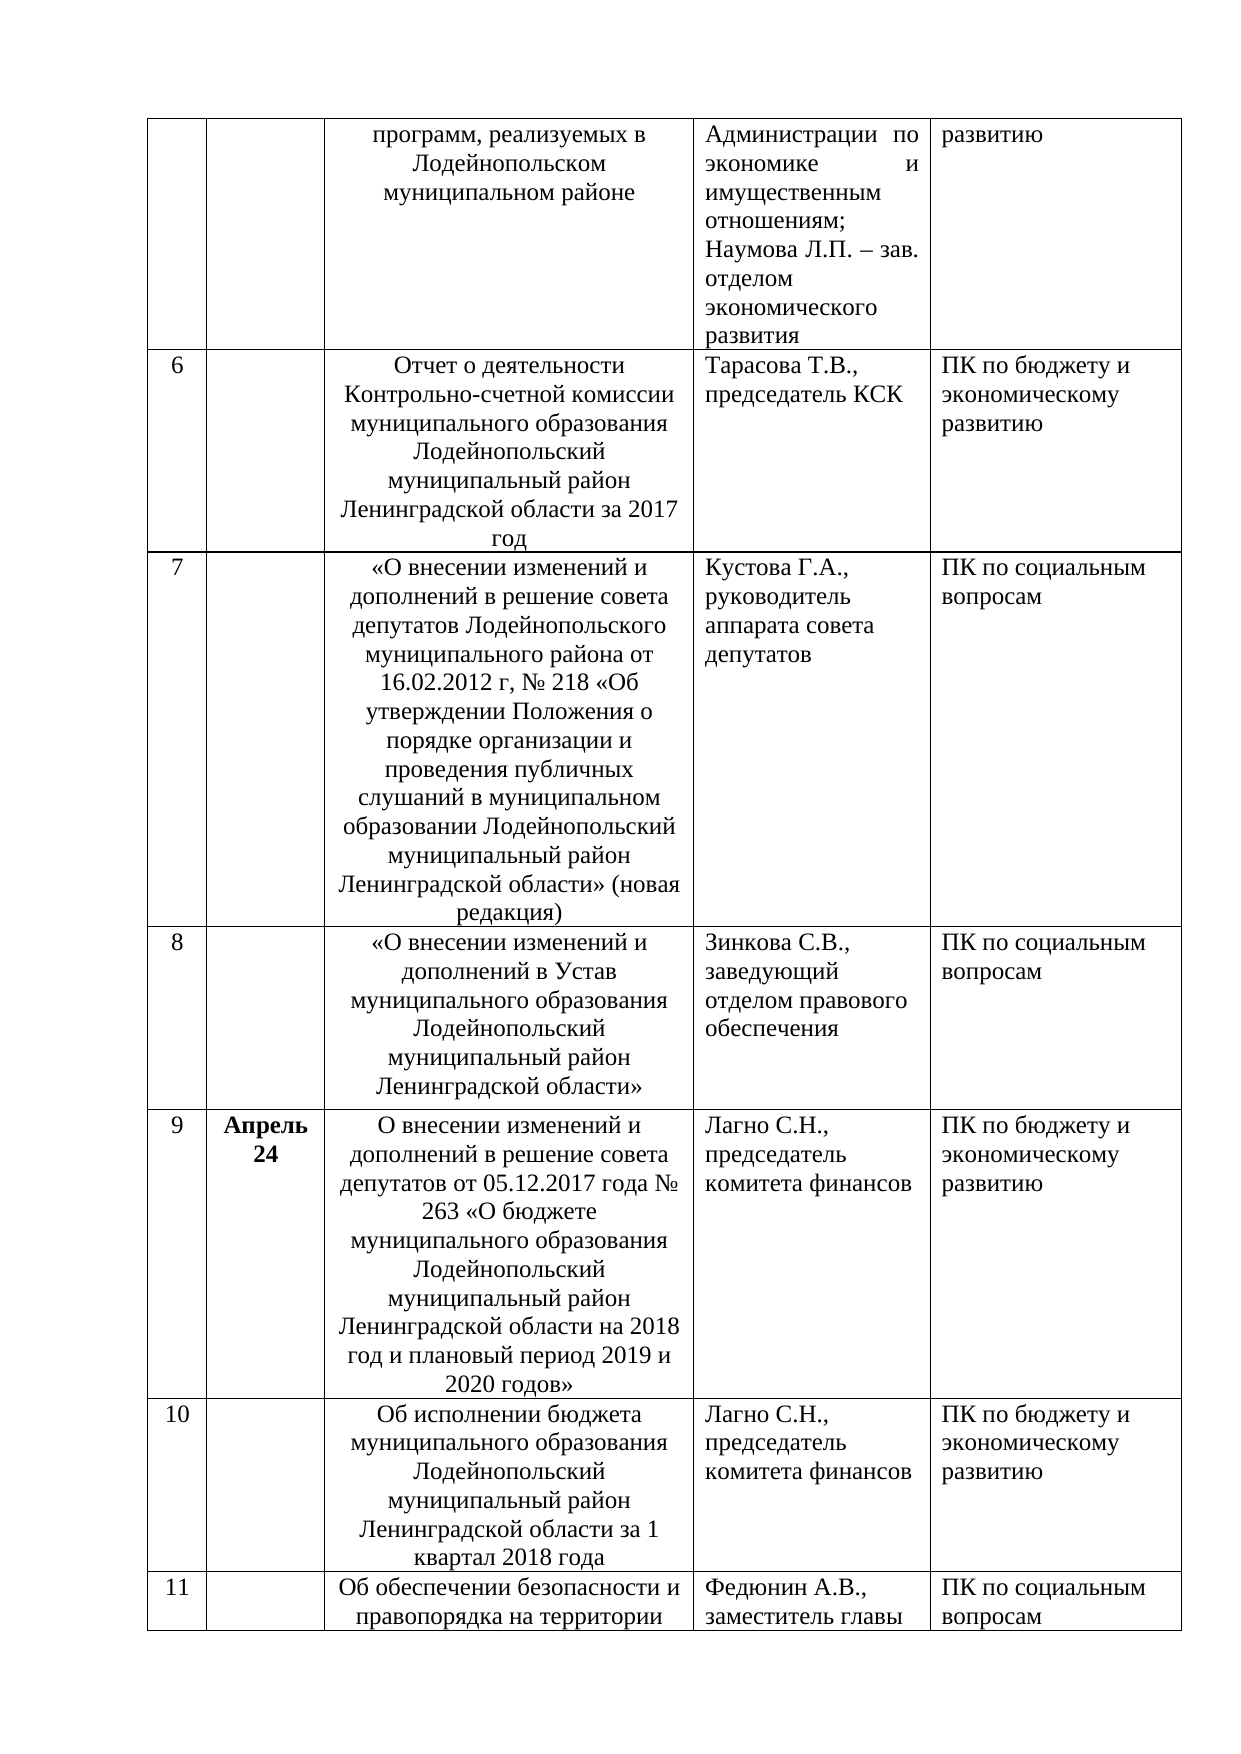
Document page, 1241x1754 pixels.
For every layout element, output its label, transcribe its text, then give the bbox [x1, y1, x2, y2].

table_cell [694, 1572, 930, 1630]
table_cell 10 [148, 1399, 206, 1571]
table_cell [931, 119, 1181, 349]
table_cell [694, 119, 930, 349]
table_cell 8 [148, 927, 206, 1109]
table_cell 9 [148, 1110, 206, 1398]
table_cell [207, 553, 324, 926]
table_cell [325, 119, 693, 349]
table_cell [207, 1572, 324, 1630]
table_cell Апрель 24 [207, 1110, 324, 1398]
table_cell 6 [148, 350, 206, 551]
table_cell 5 [148, 119, 206, 349]
table_cell Лагно С.Н., председатель комитета финансов [694, 1110, 930, 1398]
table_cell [325, 1572, 693, 1630]
table_cell [207, 1399, 324, 1571]
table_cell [931, 1572, 1181, 1630]
table_cell 11 [148, 1572, 206, 1630]
table_cell 7 [148, 553, 206, 926]
table_cell Об исполнении бюджета муниципального образования Лодейнопольский муниципальный район Ленинградской области за 1 квартал 2018 года [325, 1399, 693, 1571]
table_cell Отчет о деятельности Контрольно-счетной комиссии муниципального образования Лодейнопольский муниципальный район Ленинградской области за 2017 год [325, 350, 693, 551]
table_cell ПК по бюджету и экономическому развитию [931, 1399, 1181, 1571]
table_cell [207, 119, 324, 349]
table_cell Зинкова С.В., заведующий отделом правового обеспечения [694, 927, 930, 1109]
table_cell ПК по бюджету и экономическому развитию [931, 1110, 1181, 1398]
table_cell «О внесении изменений и дополнений в решение совета депутатов Лодейнопольского муниципального района от 16.02.2012 г, № 218 «Об утверждении Положения о порядке организации и проведения публичных слушаний в муниципальном образовании Лодейнопольский муниципальный район Ленинградской области» (новая редакция) [325, 553, 693, 926]
table_cell Тарасова Т.В., председатель КСК [694, 350, 930, 551]
table_cell ПК по социальным вопросам [931, 553, 1181, 926]
table_cell «О внесении изменений и дополнений в Устав муниципального образования Лодейнопольский муниципальный район Ленинградской области» [325, 927, 693, 1109]
table_cell [207, 927, 324, 1109]
table_cell [207, 350, 324, 551]
table_cell ПК по социальным вопросам [931, 927, 1181, 1109]
table_cell Лагно С.Н., председатель комитета финансов [694, 1399, 930, 1571]
table_cell Кустова Г.А., руководитель аппарата совета депутатов [694, 553, 930, 926]
table_cell ПК по бюджету и экономическому развитию [931, 350, 1181, 551]
